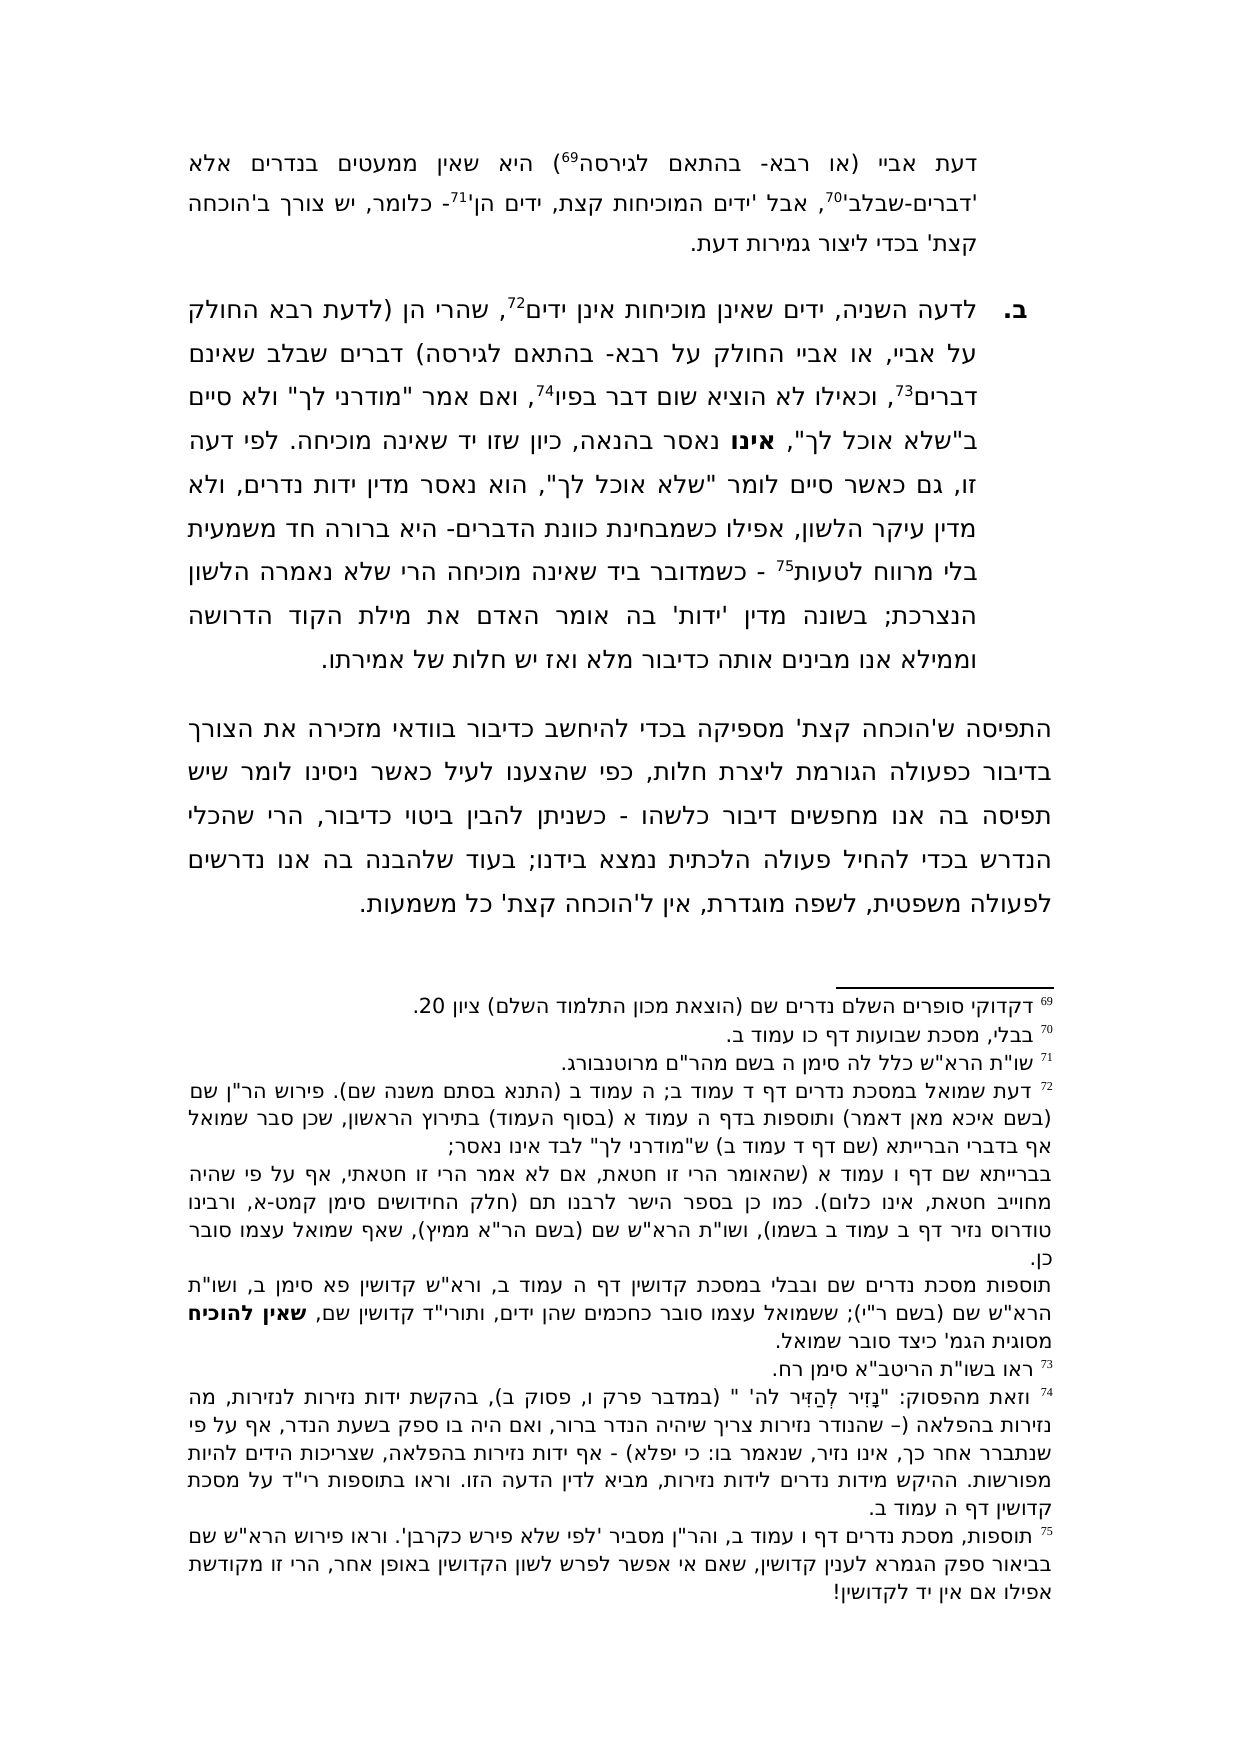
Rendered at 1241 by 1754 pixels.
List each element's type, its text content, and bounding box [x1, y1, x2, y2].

text התפיסה ש'הוכחה קצת' מספיקה בכדי להיחשב כדיבור בוודאי מזכירה את הצורך בדיבור כפעולה הגורמת ליצרת חלות, כפי שהצענו לעיל כאשר ניסינו לומר שיש תפיסה בה אנו מחפשים דיבור כלשהו - כשניתן להבין ביטוי כדיבור, הרי שהכלי הנדרש בכדי להחיל פעולה הלכתית נמצא בידנו; בעוד שלהבנה בה אנו נדרשים לפעולה משפטית, לשפה מוגדרת, אין ל'הוכחה קצת' כל משמעות. [187, 714, 1053, 918]
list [187, 150, 1015, 257]
list לדעה השניה, ידים שאינן מוכיחות אינן ידים, שהרי הן (לדעת רבא החולק על אביי, או אביי החולק על רבא- בהתאם לגירסה) דברים שבלב שאינם דברים, וכאילו לא הוציא שום דבר בפיו, ואם אמר "מודרני לך" ולא סיים ב"שלא אוכל לך", אינו נאסר בהנאה, כיון שזו יד שאינה מוכיחה. לפי דעה זו, גם כאשר סיים לומר "שלא אוכל לך", הוא נאסר מדין ידות נדרים, ולא מדין עיקר הלשון, אפילו כשמבחינת כוונת הדברים- היא ברורה חד משמעית בלי מרווח לטעות - כשמדובר ביד שאינה מוכיחה הרי שלא נאמרה הלשון הנצרכת; בשונה מדין 'ידות' בה אומר האדם את מילת הקוד הדרושה וממילא אנו מבינים אותה כדיבור מלא ואז יש חלות של אמירתו. [187, 295, 1015, 674]
